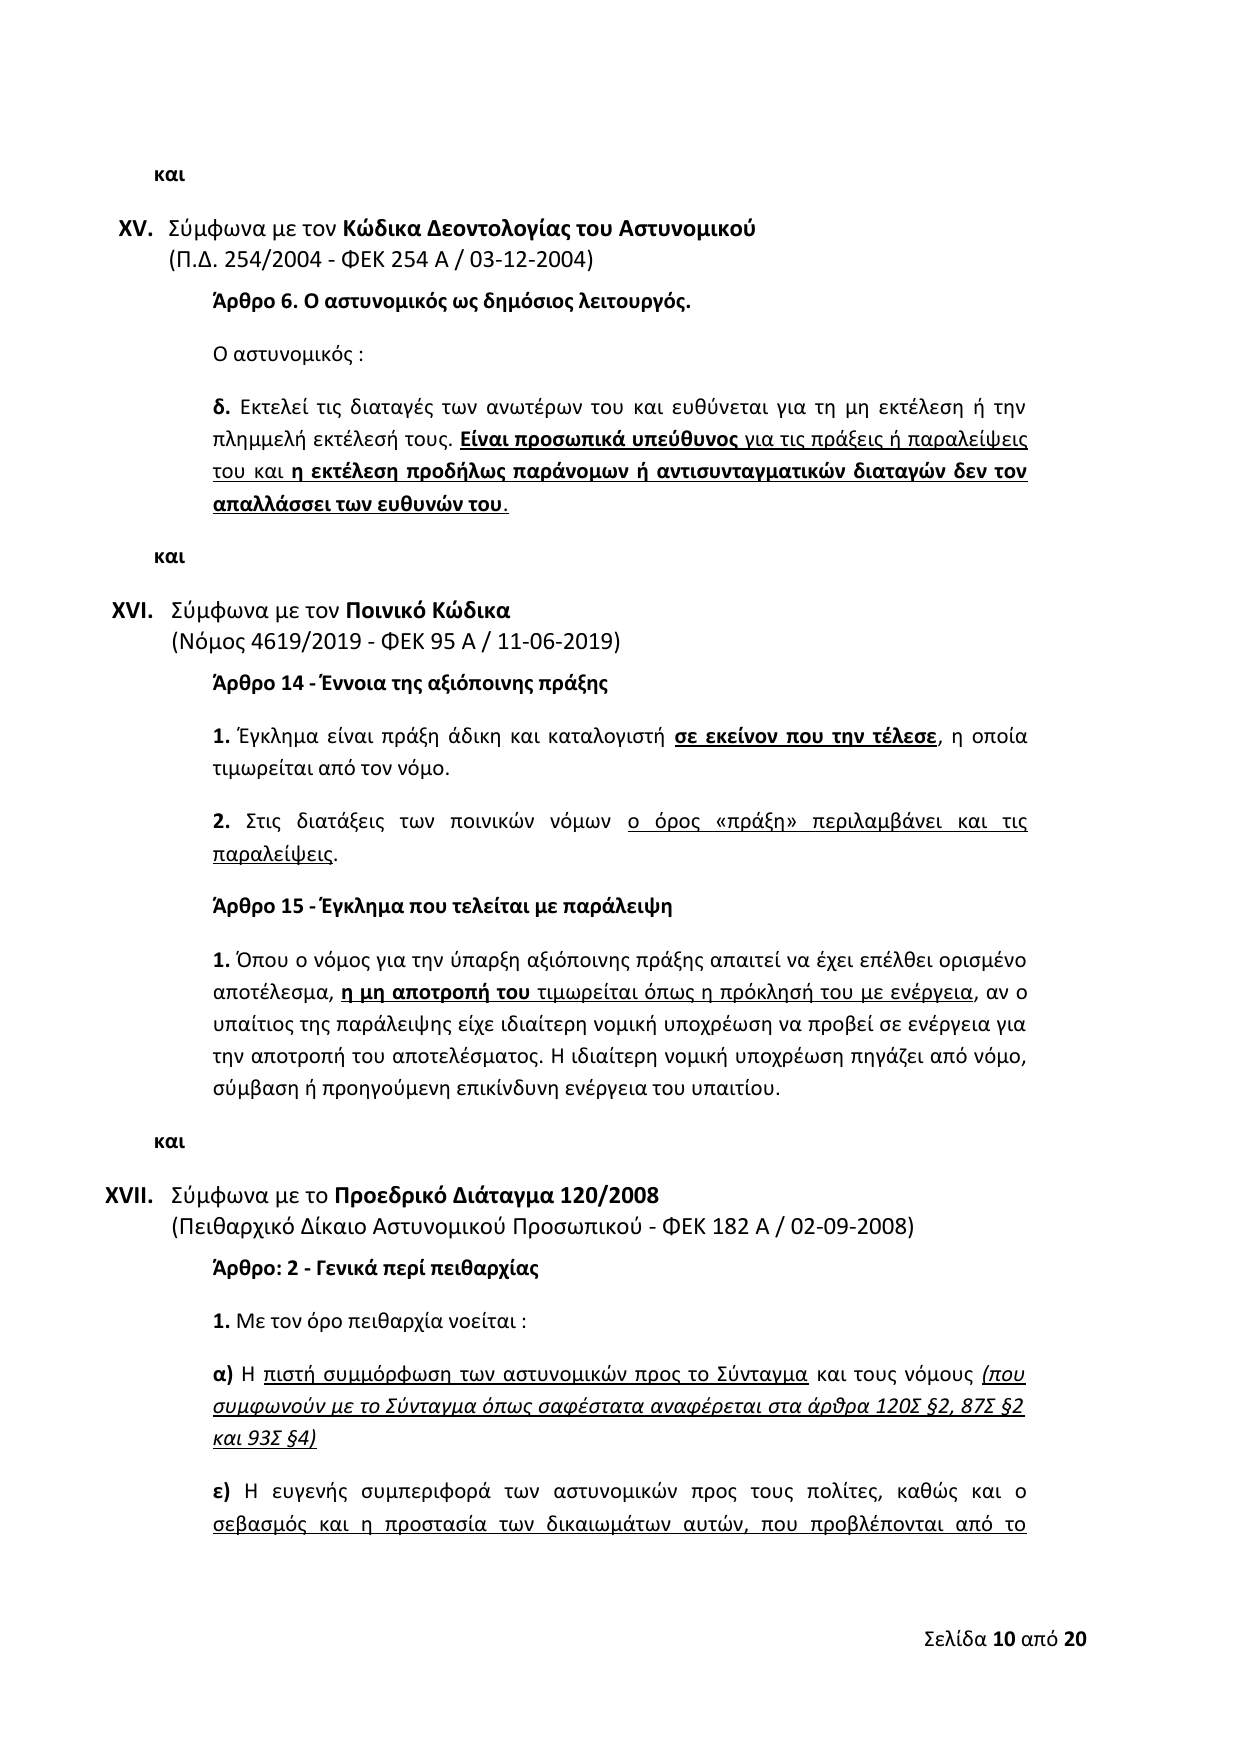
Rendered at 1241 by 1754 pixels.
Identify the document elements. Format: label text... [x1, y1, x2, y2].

text δ. Εκτελεί τις διαταγές των ανωτέρων του και ευθύνεται για τη μη εκτέλεση ή την πλημμελή εκτέλεσή τους. Είναι προσωπικά υπεύθυνος για τις πράξεις ή παραλείψεις του και η εκτέλεση προδήλως παράνομων ή αντισυνταγματικών διαταγών δεν τον απαλλάσσει των ευθυνών του. [213, 392, 1028, 481]
text και [153, 542, 1028, 570]
text Άρθρο: 2 - Γενικά περί πειθαρχίας [213, 1253, 1028, 1281]
text και [153, 1126, 1028, 1154]
text και [153, 159, 1028, 187]
text 2. Στις διατάξεις των ποινικών νόμων ο όρος «πράξη» περιλαμβάνει και τις παραλείψεις. [213, 806, 1028, 867]
text Άρθρο 15 - Έγκλημα που τελείται με παράλειψη [213, 892, 1028, 920]
text Ο αστυνομικός : [213, 339, 1028, 367]
subtitle Σύμφωνα με το Προεδρικό Διάταγμα 120/2008 (Πειθαρχικό Δίκαιο Αστυνομικού Προσωπικού - ΦΕΚ 182 Α / 02-09-2008) [153, 1179, 1087, 1241]
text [213, 1476, 1028, 1537]
text δ. Εκτελεί τις διαταγές των ανωτέρων του και ευθύνεται για τη μη εκτέλεση ή την πλημμελή εκτέλεσή τους. Είναι προσωπικά υπεύθυνος για τις πράξεις ή παραλείψεις του και η εκτέλεση προδήλως παράνομων ή αντισυνταγματικών διαταγών δεν τον απαλλάσσει των ευθυνών του. [213, 482, 1028, 517]
text Άρθρο 14 - Έννοια της αξιόποινης πράξης [213, 668, 1028, 696]
subtitle Σύμφωνα με τον Ποινικό Κώδικα (Νόμος 4619/2019 - ΦΕΚ 95 Α / 11-06-2019) [153, 595, 1087, 656]
text α) Η πιστή συμμόρφωση των αστυνομικών προς το Σύνταγμα και τους νόμους (που συμφωνούν με το Σύνταγμα όπως σαφέστατα αναφέρεται στα άρθρα 120Σ §2, 87Σ §2 και 93Σ §4) [213, 1359, 1028, 1451]
text Άρθρο 6. Ο αστυνομικός ως δημόσιος λειτουργός. [213, 286, 1028, 314]
text 1. Έγκλημα είναι πράξη άδικη και καταλογιστή σε εκείνον που την τέλεσε, η οποία τιμωρείται από τον νόμο. [213, 721, 1028, 781]
text 1. Όπου ο νόμος για την ύπαρξη αξιόποινης πράξης απαιτεί να έχει επέλθει ορισμένο αποτέλεσμα, η μη αποτροπή του τιμωρείται όπως η πρόκλησή του με ενέργεια, αν ο υπαίτιος της παράλειψης είχε ιδιαίτερη νομική υποχρέωση να προβεί σε ενέργεια για την αποτροπή του αποτελέσματος. Η ιδιαίτερη νομική υποχρέωση πηγάζει από νόμο, σύμβαση ή προηγούμενη επικίνδυνη ενέργεια του υπαιτίου. [213, 945, 1028, 1101]
text 1. Με τον όρο πειθαρχία νοείται : [213, 1306, 1028, 1334]
subtitle Σύμφωνα με τον Κώδικα Δεοντολογίας του Αστυνομικού (Π.Δ. 254/2004 - ΦΕΚ 254 Α / 03-12-2004) [153, 212, 1087, 273]
